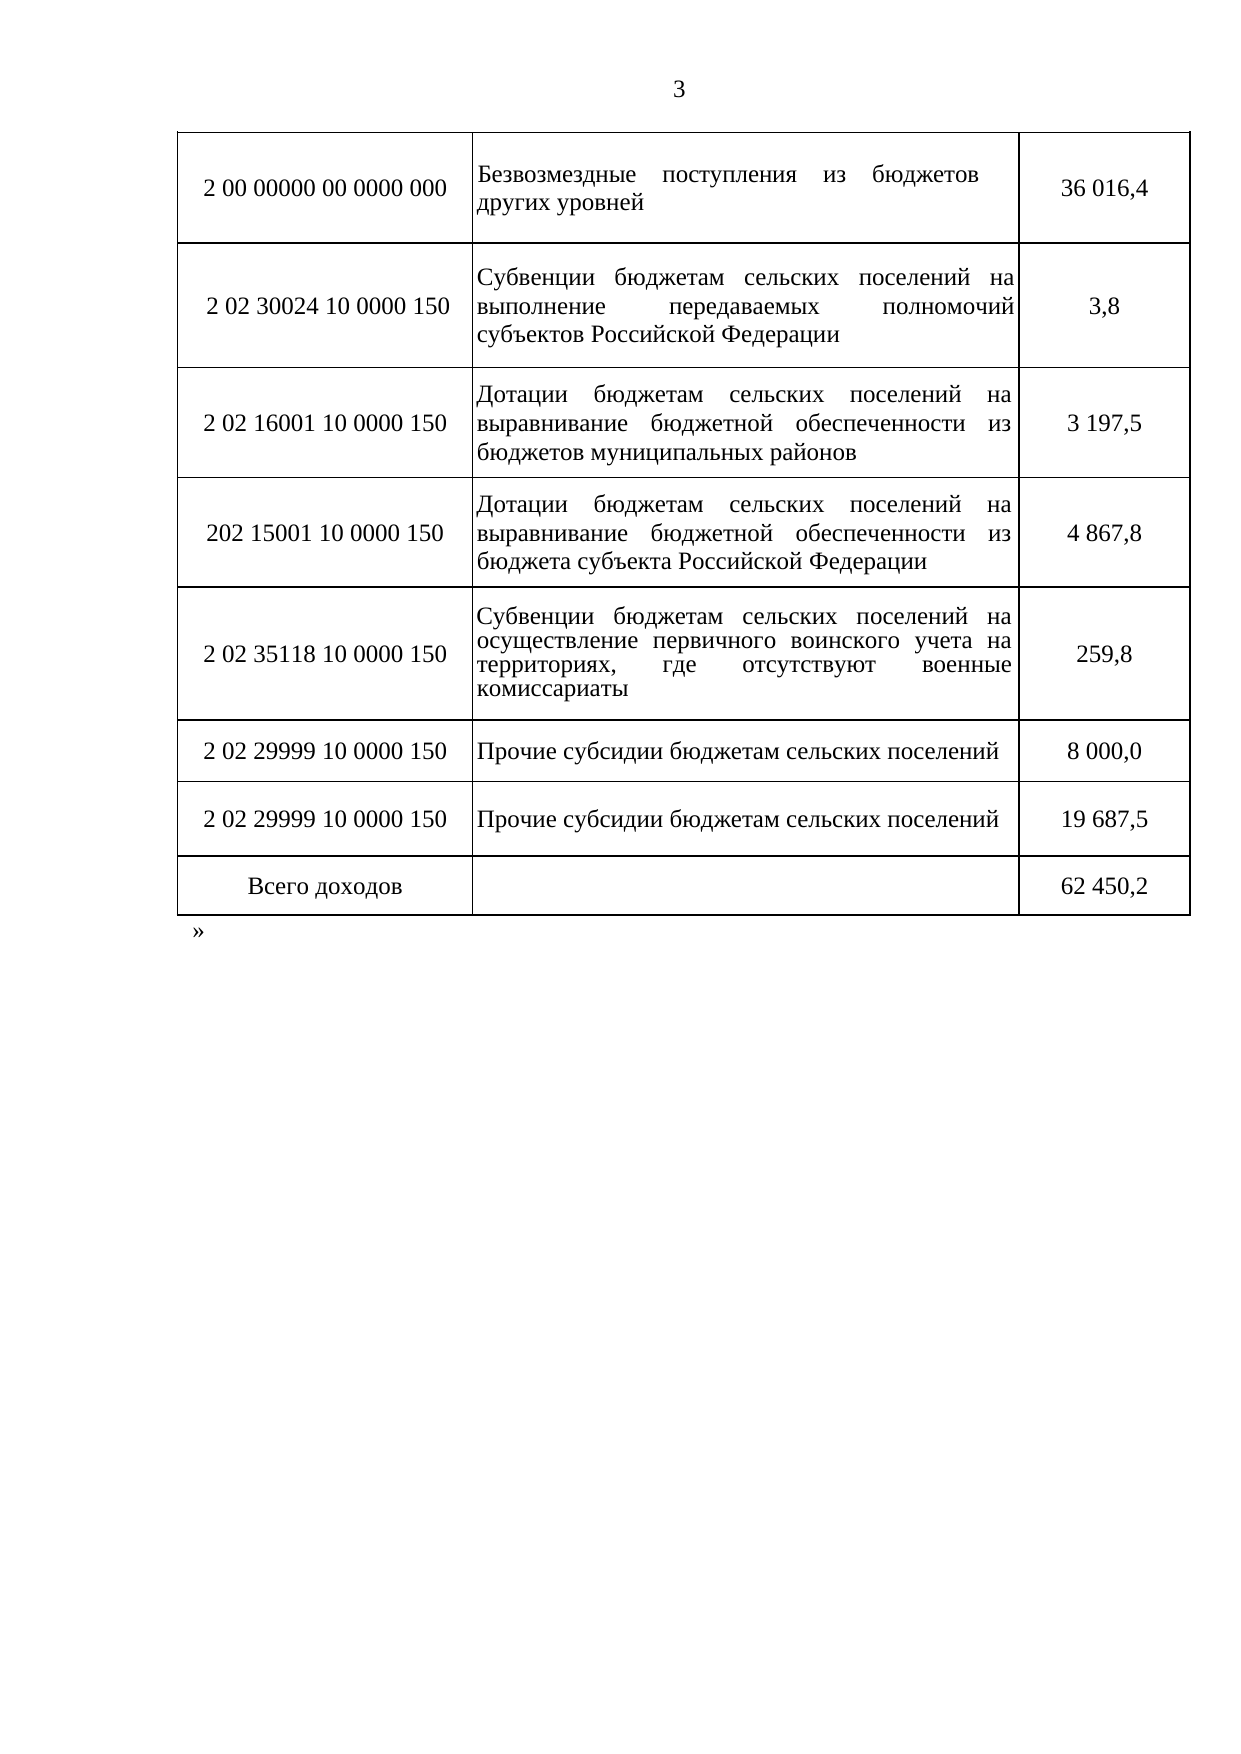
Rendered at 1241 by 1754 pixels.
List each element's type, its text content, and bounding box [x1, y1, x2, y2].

table_cell 3,8 [1020, 244, 1189, 367]
table_cell Субвенции бюджетам сельских поселений на осуществление первичного воинского учета на территориях, где отсутствуют военные комиссариаты [473, 588, 1018, 719]
table_cell 2 02 35118 10 0000 150 [178, 588, 472, 719]
table_cell Прочие субсидии бюджетам сельских поселений [473, 782, 1018, 855]
table_cell Безвозмездные поступления из бюджетов других уровней [473, 133, 1018, 242]
table_cell [473, 857, 1018, 914]
table_cell 2 00 00000 00 0000 000 [178, 133, 472, 242]
table_cell Всего доходов [178, 857, 472, 914]
table_cell Дотации бюджетам сельских поселений на выравнивание бюджетной обеспеченности из бюджета субъекта Российской Федерации [473, 478, 1018, 586]
table_cell 36 016,4 [1020, 133, 1189, 242]
table_cell 4 867,8 [1020, 478, 1189, 586]
table_cell Дотации бюджетам сельских поселений на выравнивание бюджетной обеспеченности из бюджетов муниципальных районов [473, 368, 1018, 476]
table_cell 2 02 29999 10 0000 150 [178, 721, 472, 781]
table_cell Прочие субсидии бюджетам сельских поселений [473, 721, 1018, 781]
table_cell 259,8 [1020, 588, 1189, 719]
text » [177, 916, 1117, 944]
table_cell Субвенции бюджетам сельских поселений на выполнение передаваемых полномочий субъектов Российской Федерации [473, 244, 1018, 367]
table_cell 2 02 30024 10 0000 150 [178, 244, 472, 367]
table_cell 19 687,5 [1020, 782, 1189, 855]
table_cell 2 02 16001 10 0000 150 [178, 368, 472, 476]
table_cell 202 15001 10 0000 150 [178, 478, 472, 586]
table_cell 2 02 29999 10 0000 150 [178, 782, 472, 855]
table_cell 8 000,0 [1020, 721, 1189, 781]
table_cell 62 450,2 [1020, 857, 1189, 914]
table_cell 3 197,5 [1020, 368, 1189, 476]
